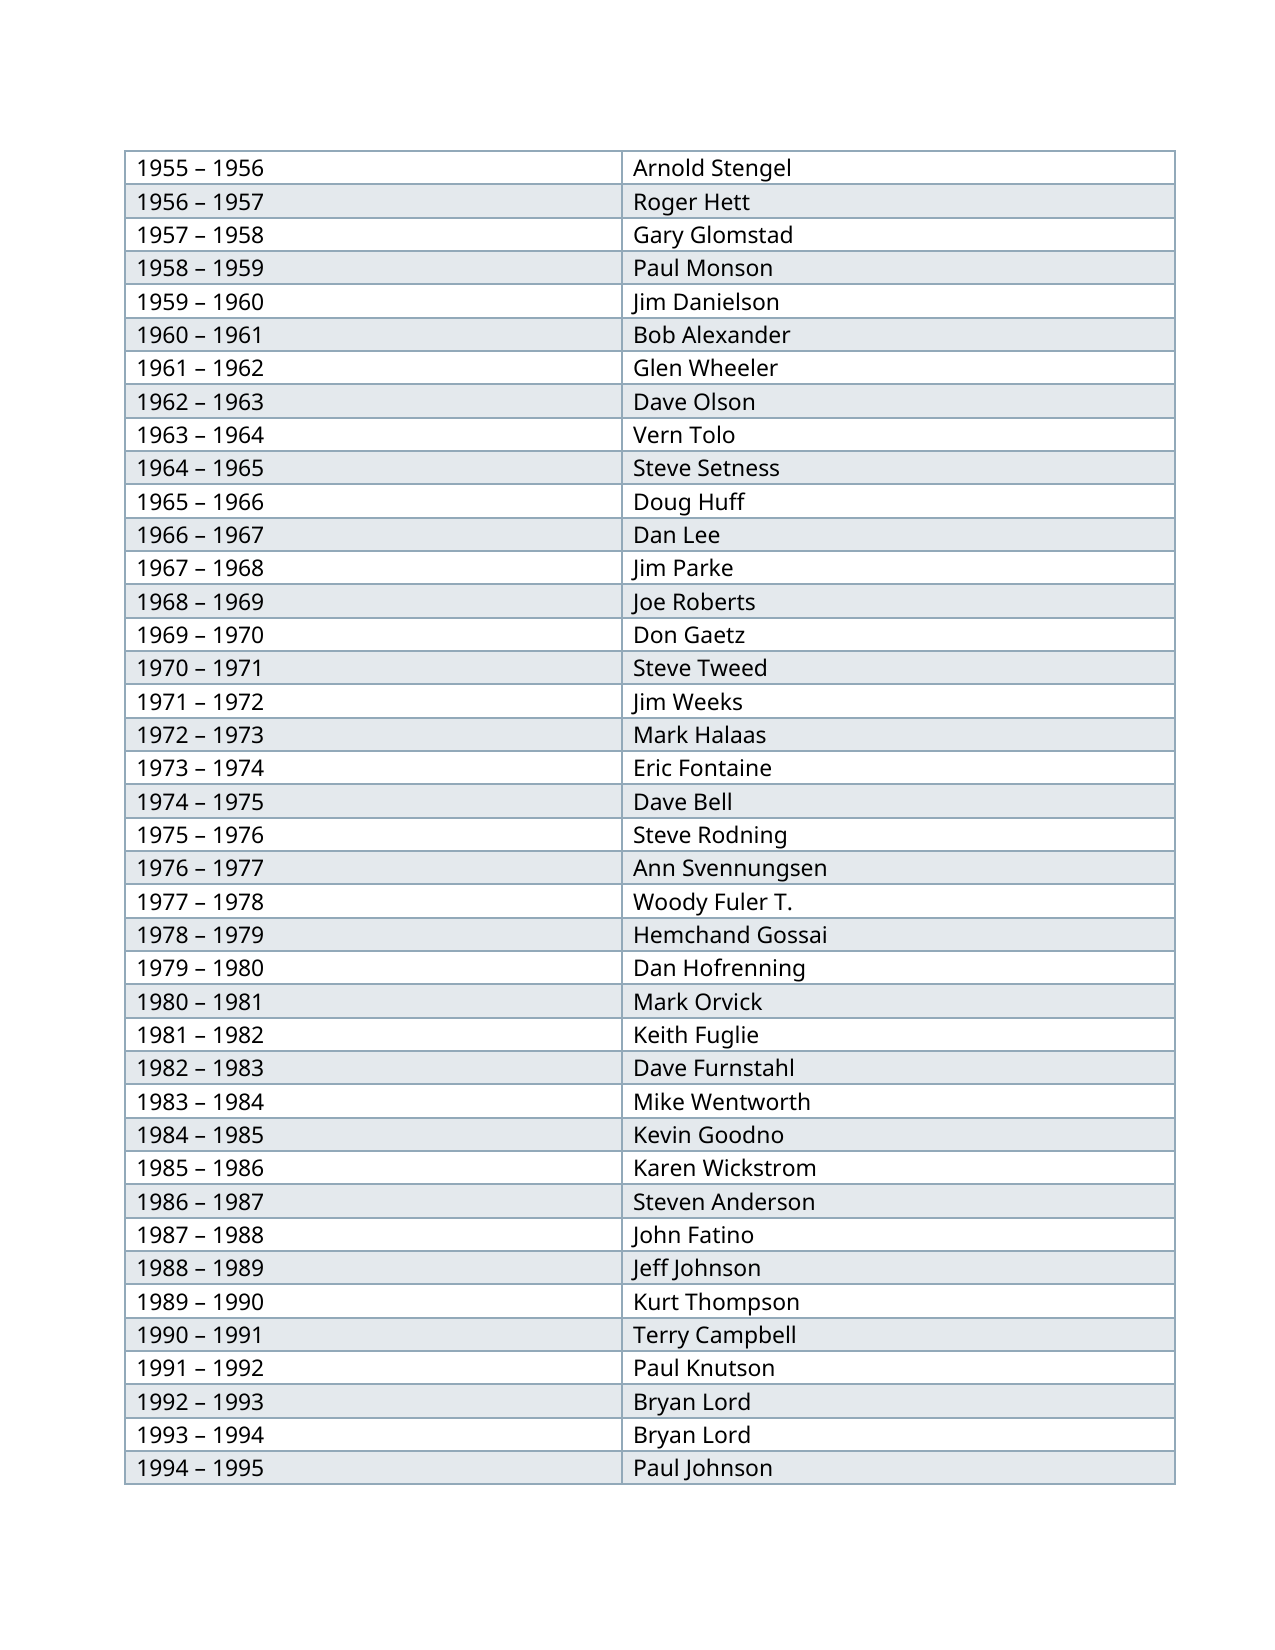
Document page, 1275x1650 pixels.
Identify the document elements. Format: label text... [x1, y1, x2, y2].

table_cell 1961 – 1962 [126, 352, 621, 383]
table_cell 1959 – 1960 [126, 285, 621, 317]
table_cell Vern Tolo [623, 419, 1174, 450]
table_cell Dave Bell [623, 785, 1174, 817]
table_cell Jim Danielson [623, 285, 1174, 317]
table_cell Mike Wentworth [623, 1085, 1174, 1117]
table_cell 1967 – 1968 [126, 552, 621, 583]
table_cell Karen Wickstrom [623, 1152, 1174, 1183]
table_cell Woody Fuler T. [623, 885, 1174, 917]
table_cell Kevin Goodno [623, 1119, 1174, 1150]
table_cell Ann Svennungsen [623, 852, 1174, 883]
table_cell 1962 – 1963 [126, 385, 621, 417]
table_cell Kurt Thompson [623, 1285, 1174, 1317]
table_cell 1980 – 1981 [126, 985, 621, 1017]
table_cell 1969 – 1970 [126, 619, 621, 650]
table_cell 1966 – 1967 [126, 519, 621, 550]
table_cell 1972 – 1973 [126, 719, 621, 750]
table_cell 1957 – 1958 [126, 219, 621, 250]
table_cell Bryan Lord [623, 1419, 1174, 1450]
table_cell Jim Parke [623, 552, 1174, 583]
table_cell Jeff Johnson [623, 1252, 1174, 1283]
table_cell 1988 – 1989 [126, 1252, 621, 1283]
table_cell Hemchand Gossai [623, 919, 1174, 950]
table_cell 1965 – 1966 [126, 485, 621, 517]
table_cell Jim Weeks [623, 685, 1174, 717]
table_cell Dan Lee [623, 519, 1174, 550]
table_cell 1994 – 1995 [126, 1452, 621, 1483]
table_cell Bob Alexander [623, 319, 1174, 350]
table_cell Bryan Lord [623, 1385, 1174, 1417]
table_cell 1992 – 1993 [126, 1385, 621, 1417]
table_cell 1983 – 1984 [126, 1085, 621, 1117]
table_cell 1977 – 1978 [126, 885, 621, 917]
table_cell Steven Anderson [623, 1185, 1174, 1217]
table_cell 1985 – 1986 [126, 1152, 621, 1183]
table_cell 1993 – 1994 [126, 1419, 621, 1450]
table_cell Don Gaetz [623, 619, 1174, 650]
table_cell Mark Halaas [623, 719, 1174, 750]
table_cell 1974 – 1975 [126, 785, 621, 817]
table_cell Gary Glomstad [623, 219, 1174, 250]
table_cell 1987 – 1988 [126, 1219, 621, 1250]
table_cell Steve Setness [623, 452, 1174, 483]
table_cell Paul Knutson [623, 1352, 1174, 1383]
table_cell Mark Orvick [623, 985, 1174, 1017]
table_cell John Fatino [623, 1219, 1174, 1250]
table_cell 1981 – 1982 [126, 1019, 621, 1050]
table_cell Dave Olson [623, 385, 1174, 417]
table_cell 1975 – 1976 [126, 819, 621, 850]
table_cell Roger Hett [623, 185, 1174, 217]
table_cell 1964 – 1965 [126, 452, 621, 483]
table_cell 1986 – 1987 [126, 1185, 621, 1217]
table_cell Glen Wheeler [623, 352, 1174, 383]
table_cell 1956 – 1957 [126, 185, 621, 217]
table_cell Paul Johnson [623, 1452, 1174, 1483]
table_cell 1968 – 1969 [126, 585, 621, 617]
table_cell Keith Fuglie [623, 1019, 1174, 1050]
table_cell 1958 – 1959 [126, 252, 621, 283]
table_cell Steve Rodning [623, 819, 1174, 850]
table_cell 1984 – 1985 [126, 1119, 621, 1150]
table_cell Terry Campbell [623, 1319, 1174, 1350]
table_cell 1990 – 1991 [126, 1319, 621, 1350]
table_cell 1971 – 1972 [126, 685, 621, 717]
table_cell Paul Monson [623, 252, 1174, 283]
table_cell 1978 – 1979 [126, 919, 621, 950]
table_cell 1973 – 1974 [126, 752, 621, 783]
table_cell 1991 – 1992 [126, 1352, 621, 1383]
table_cell 1960 – 1961 [126, 319, 621, 350]
table_cell Arnold Stengel [623, 152, 1174, 183]
table_cell Eric Fontaine [623, 752, 1174, 783]
table_cell 1982 – 1983 [126, 1052, 621, 1083]
table_cell 1989 – 1990 [126, 1285, 621, 1317]
table_cell 1963 – 1964 [126, 419, 621, 450]
table_cell 1955 – 1956 [126, 152, 621, 183]
table_cell Dan Hofrenning [623, 952, 1174, 983]
table_cell Dave Furnstahl [623, 1052, 1174, 1083]
table_cell 1970 – 1971 [126, 652, 621, 683]
table_cell Steve Tweed [623, 652, 1174, 683]
table_cell 1979 – 1980 [126, 952, 621, 983]
table_cell Joe Roberts [623, 585, 1174, 617]
table_cell Doug Huff [623, 485, 1174, 517]
table_cell 1976 – 1977 [126, 852, 621, 883]
